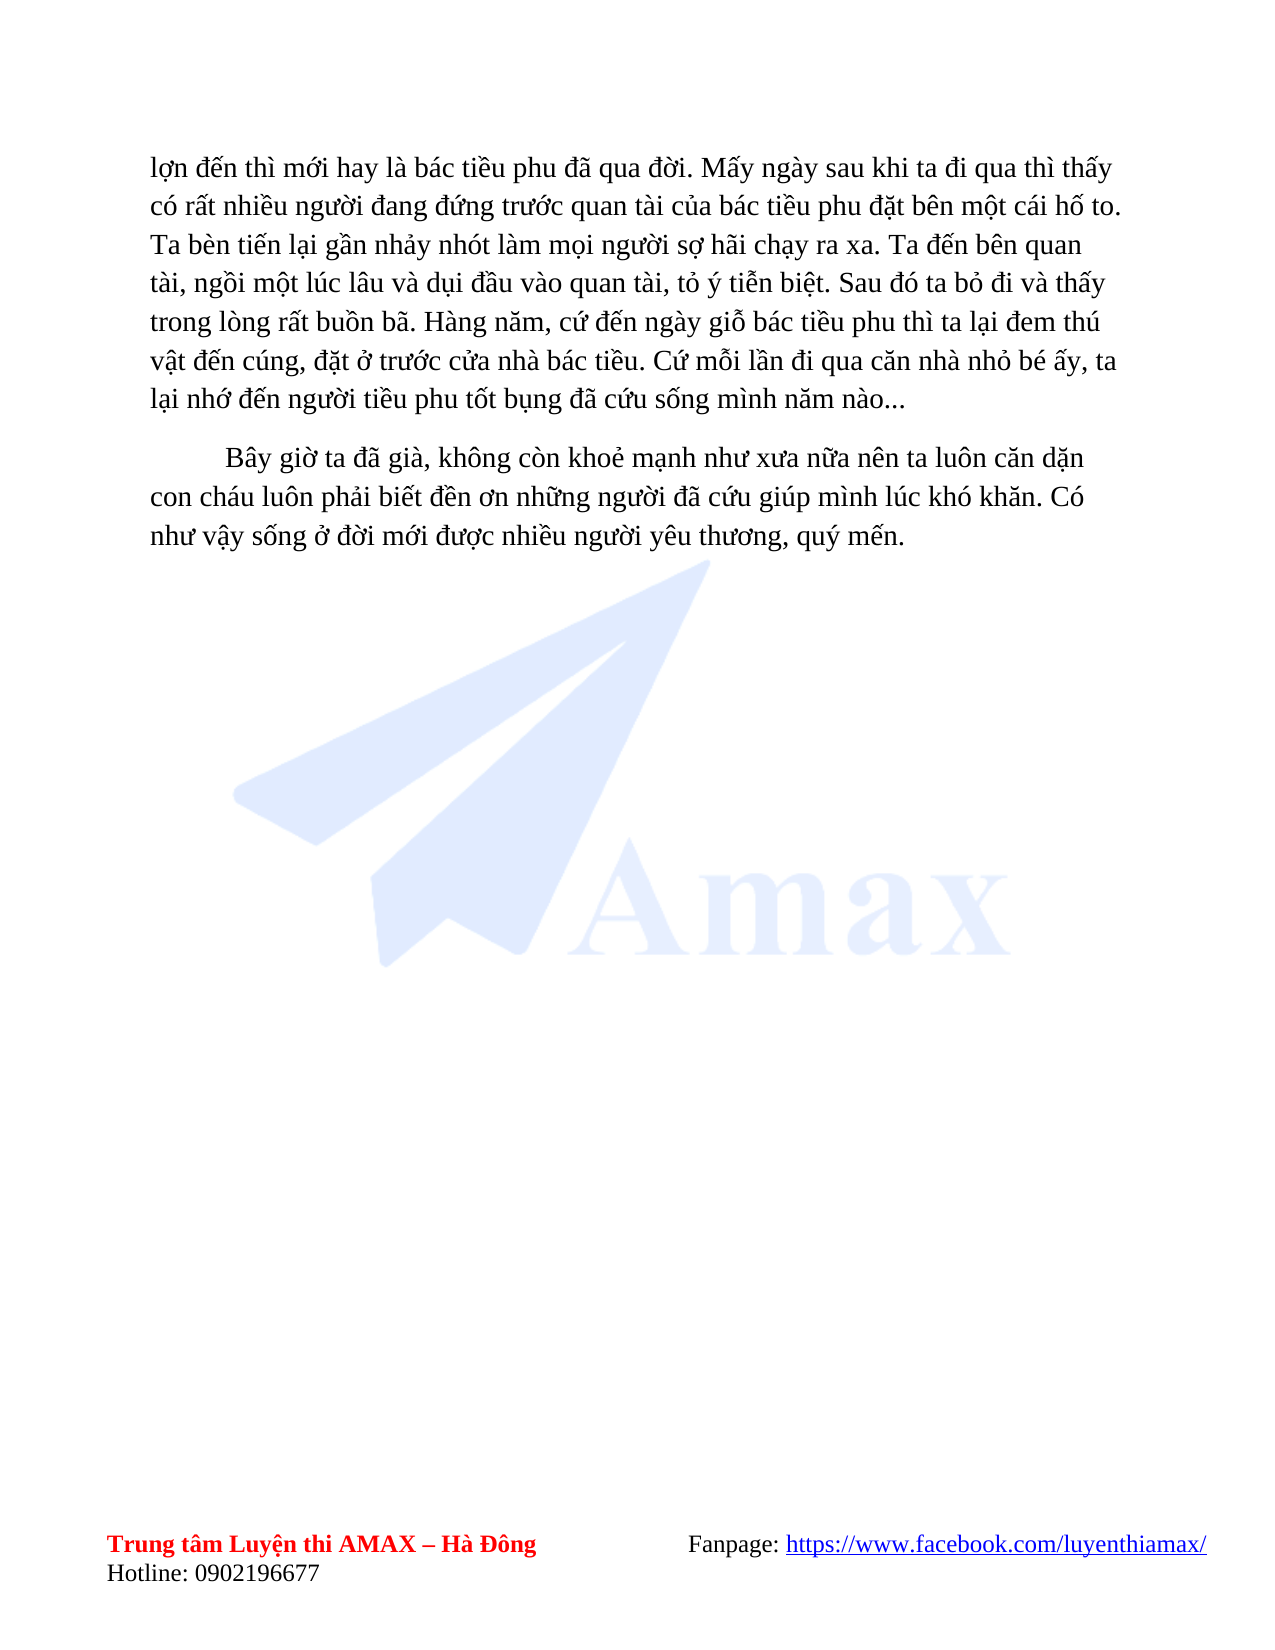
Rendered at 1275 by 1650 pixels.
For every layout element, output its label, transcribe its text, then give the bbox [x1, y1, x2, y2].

text Bây giờ ta đã già, không còn khoẻ mạnh như xưa nữa nên ta luôn căn dặn con cháu luôn phải biết đền ơn những người đã cứu giúp mình lúc khó khăn. Có như vậy sống ở đời mới được nhiều người yêu thương, quý mến. [150, 441, 1125, 551]
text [150, 150, 1125, 415]
